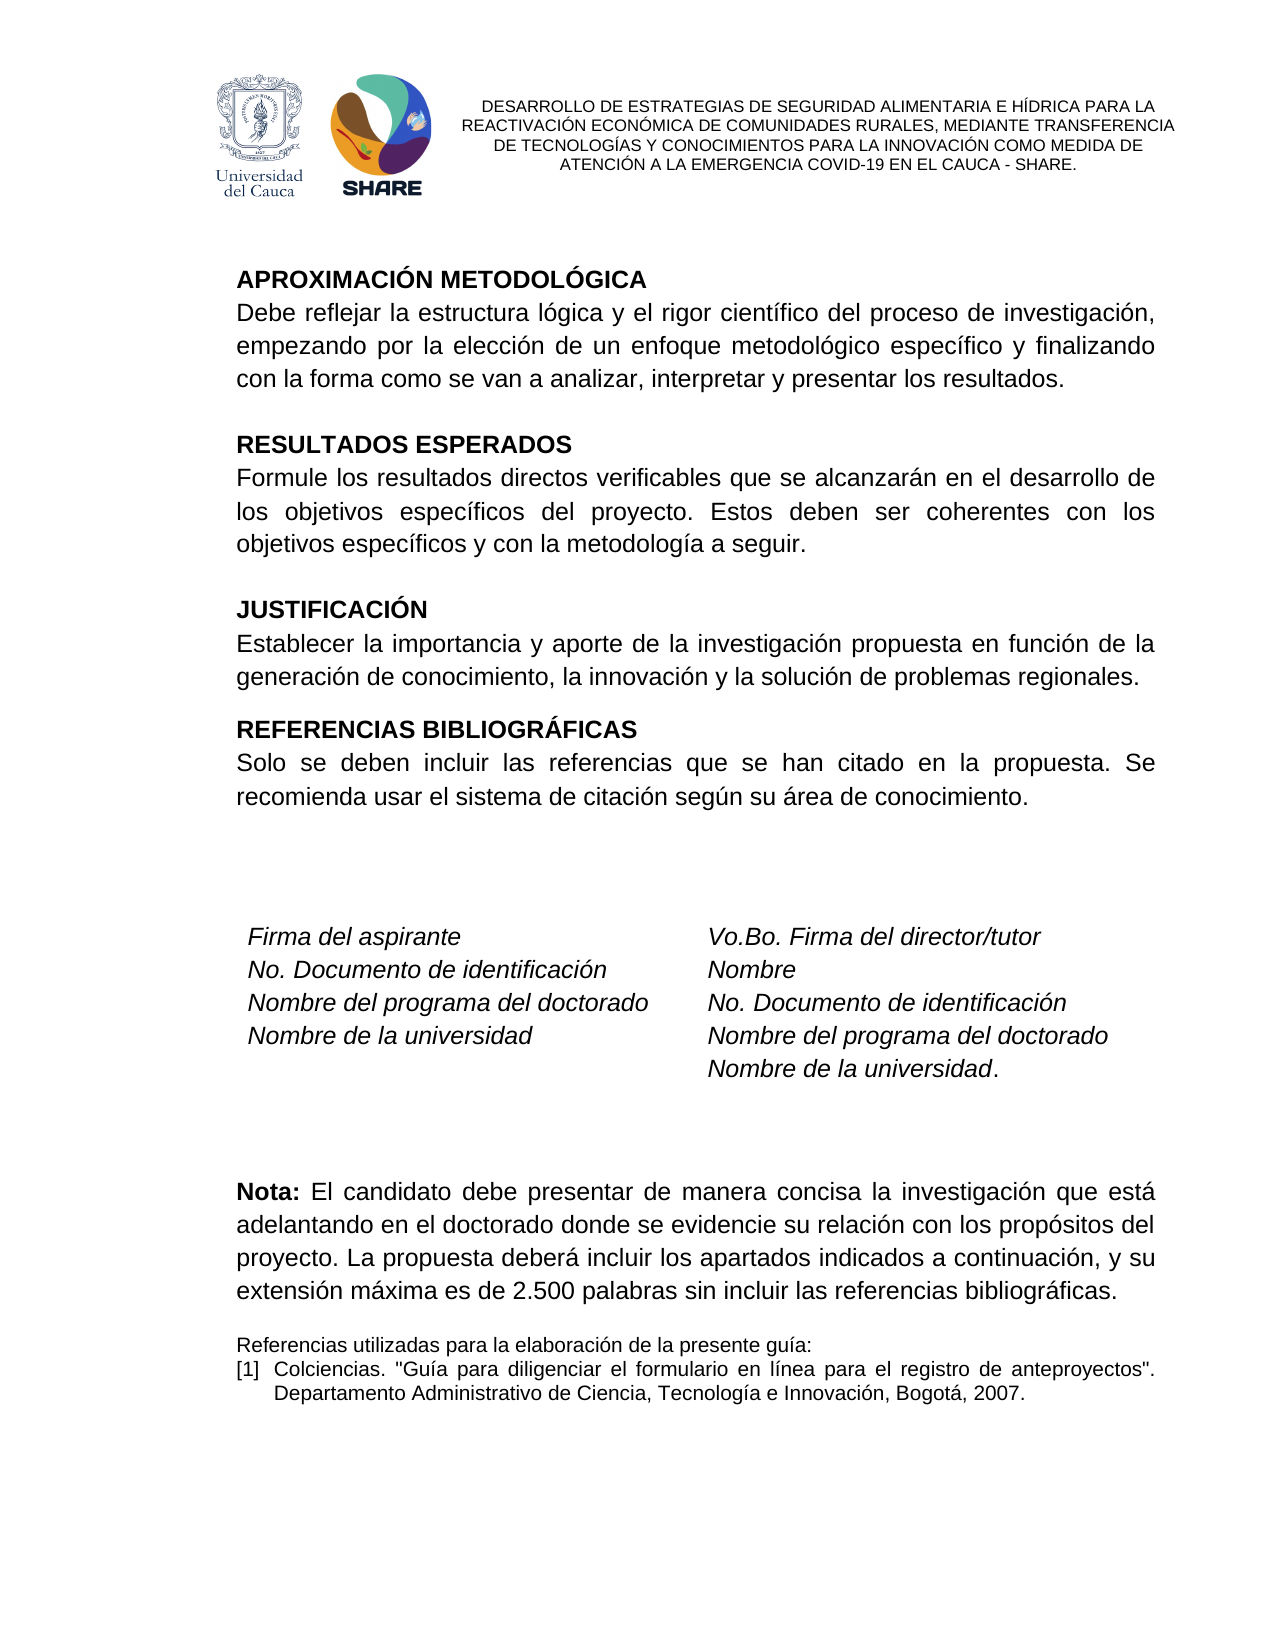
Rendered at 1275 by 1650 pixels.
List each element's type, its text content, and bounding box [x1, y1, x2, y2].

list Colciencias. "Guía para diligenciar el formulario en línea para el registro de anteproyectos". Departamento Administrativo de Ciencia, Tecnología e Innovación, Bogotá, 2007. [236, 1357, 1157, 1405]
text RESULTADOS ESPERADOS [236, 430, 1157, 459]
table_header Vo.Bo. Firma del director/tutor Nombre No. Documento de identificación Nombre del programa del doctorado Nombre de la universidad. [696, 922, 1156, 1120]
picture [215, 73, 303, 197]
text Formule los resultados directos verificables que se alcanzarán en el desarrollo de los objetivos específicos del proyecto. Estos deben ser coherentes con los objetivos específicos y con la metodología a seguir. [236, 463, 1157, 558]
table_header Firma del aspirante No. Documento de identificación Nombre del programa del doctorado Nombre de la universidad [236, 922, 696, 1120]
text APROXIMACIÓN METODOLÓGICA [236, 265, 1157, 294]
text Establecer la importancia y aporte de la investigación propuesta en función de la generación de conocimiento, la innovación y la solución de problemas regionales. [236, 628, 1157, 690]
text JUSTIFICACIÓN [236, 596, 1157, 624]
text Referencias utilizadas para la elaboración de la presente guía: [236, 1333, 1157, 1357]
text Debe reflejar la estructura lógica y el rigor científico del proceso de investigación, empezando por la elección de un enfoque metodológico específico y finalizando con la forma como se van a analizar, interpretar y presentar los resultados. [236, 298, 1157, 393]
text REFERENCIAS BIBLIOGRÁFICAS [236, 715, 1157, 744]
text Nota: El candidato debe presentar de manera concisa la investigación que está adelantando en el doctorado donde se evidencie su relación con los propósitos del proyecto. La propuesta deberá incluir los apartados indicados a continuación, y su extensión máxima es de 2.500 palabras sin incluir las referencias bibliográficas. [236, 1177, 1157, 1305]
picture [330, 73, 432, 197]
text Solo se deben incluir las referencias que se han citado en la propuesta. Se recomienda usar el sistema de citación según su área de conocimiento. [236, 748, 1157, 810]
